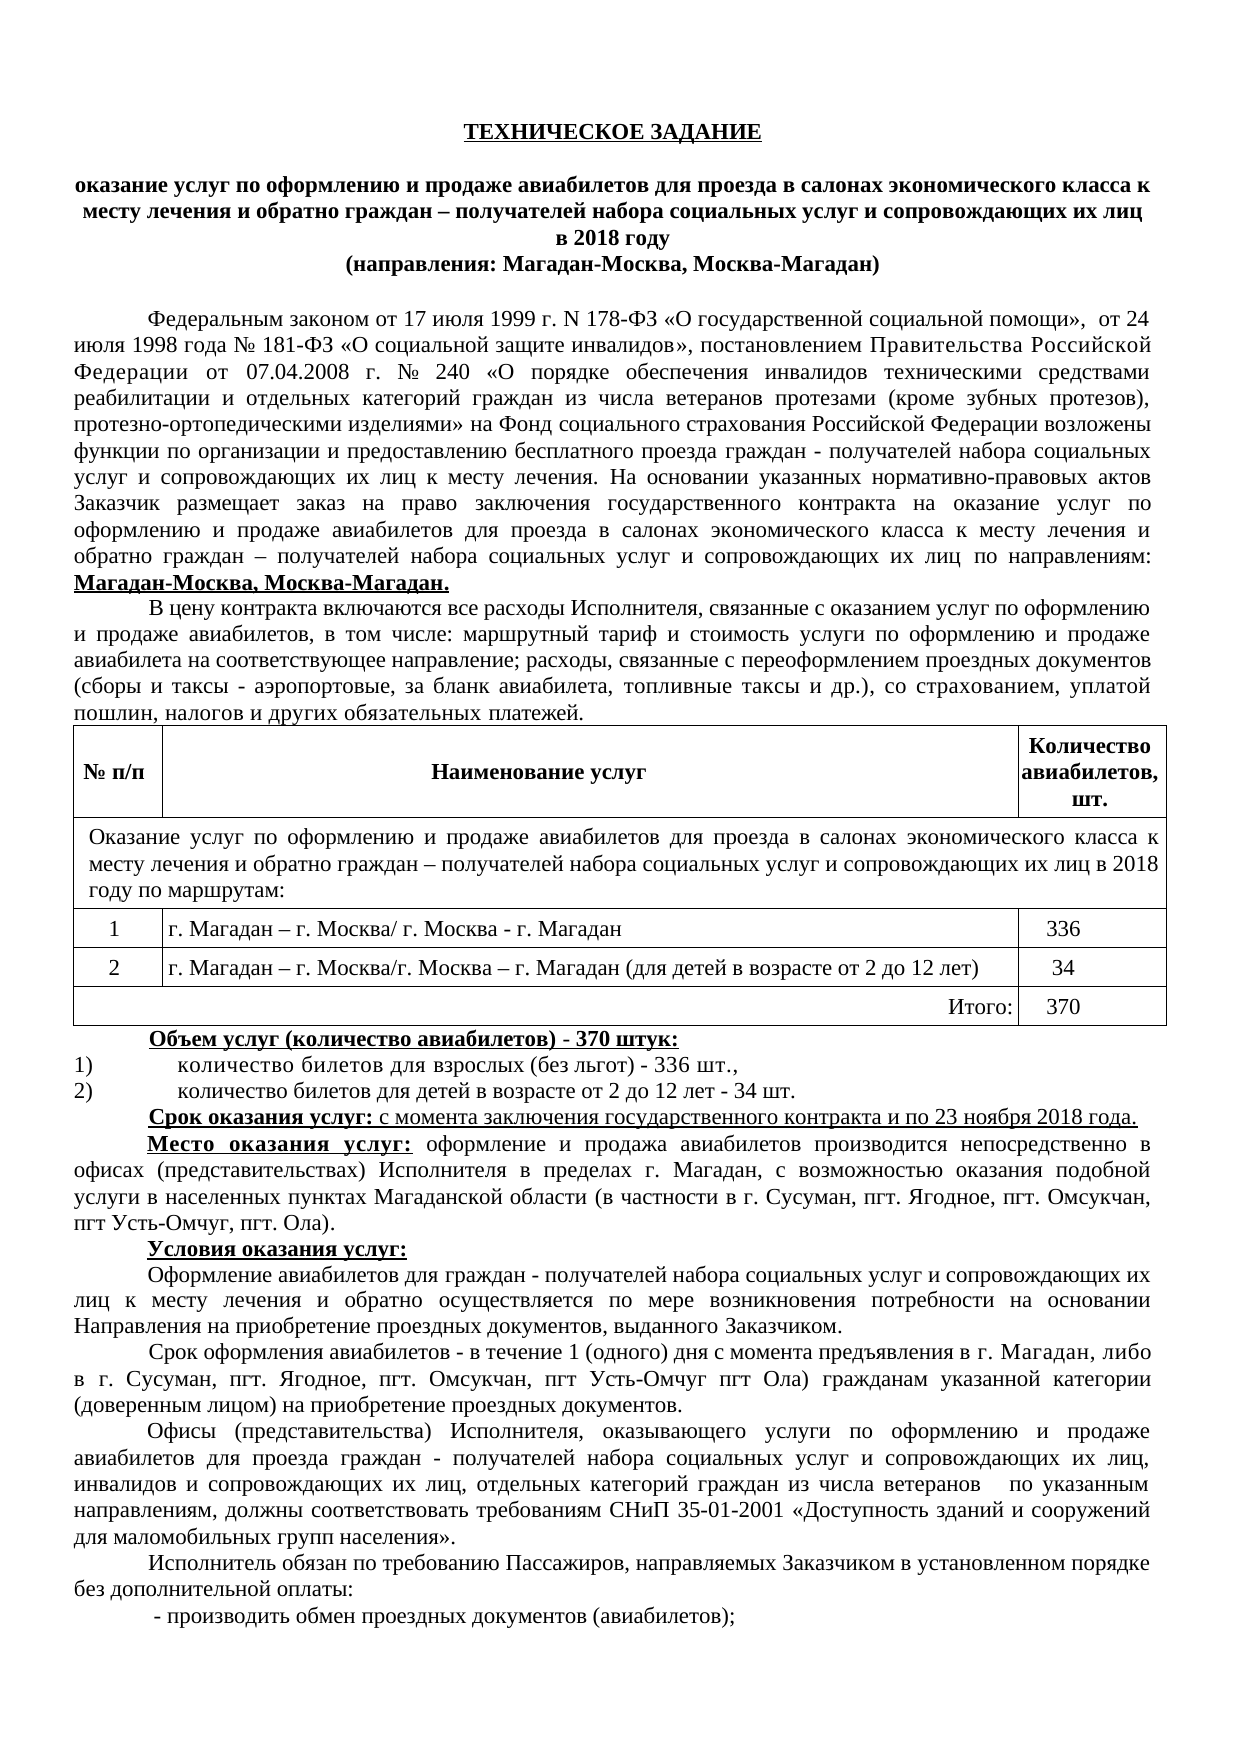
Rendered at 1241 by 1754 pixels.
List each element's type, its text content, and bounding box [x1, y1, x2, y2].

table_cell 1 [74, 909, 162, 947]
table_cell г. Магадан – г. Москва/г. Москва – г. Магадан (для детей в возрасте от 2 до 12 лет) [163, 948, 1018, 986]
text Срок оформления авиабилетов - в течение 1 (одного) дня с момента предъявления в г. Магадан, либо в г. Сусуман, пгт. Ягодное, пгт. Омсукчан, пгт Усть-Омчуг пгт Ола) гражданам указанной категории (доверенным лицом) на приобретение проездных документов. [74, 1338, 1152, 1417]
text (направления: Магадан-Москва, Москва-Магадан) [74, 250, 1152, 276]
table_cell г. Магадан – г. Москва/ г. Москва - г. Магадан [163, 909, 1018, 947]
table_cell 34 [1019, 948, 1166, 986]
text Оформление авиабилетов для граждан - получателей набора социальных услуг и сопровождающих их лиц к месту лечения и обратно осуществляется по мере возникновения потребности на основании Направления на приобретение проездных документов, выданного Заказчиком. [74, 1262, 1152, 1338]
text ТЕХНИЧЕСКОЕ ЗАДАНИЕ [74, 118, 1152, 144]
table_header Наименование услуг [163, 726, 1018, 817]
table_cell Итого: [74, 987, 1018, 1025]
text В цену контракта включаются все расходы Исполнителя, связанные с оказанием услуг по оформлению и продаже авиабилетов, в том числе: маршрутный тариф и стоимость услуги по оформлению и продаже авиабилета на соответствующее направление; расходы, связанные с переоформлением проездных документов (сборы и таксы - аэропортовые, за бланк авиабилета, топливные таксы и др.), со страхованием, уплатой пошлин, налогов и других обязательных платежей. [74, 595, 1152, 725]
text оказание услуг по оформлению и продаже авиабилетов для проезда в салонах экономического класса к месту лечения и обратно граждан – получателей набора социальных услуг и сопровождающих их лиц в 2018 году [74, 171, 1152, 250]
text Место оказания услуг: оформление и продажа авиабилетов производится непосредственно в офисах (представительствах) Исполнителя в пределах г. Магадан, с возможностью оказания подобной услуги в населенных пунктах Магаданской области (в частности в г. Сусуман, пгт. Ягодное, пгт. Омсукчан, пгт Усть-Омчуг, пгт. Ола). [74, 1130, 1152, 1235]
table_header Количество авиабилетов, шт. [1019, 726, 1166, 817]
table_cell Оказание услуг по оформлению и продаже авиабилетов для проезда в салонах экономического класса к месту лечения и обратно граждан – получателей набора социальных услуг и сопровождающих их лиц в 2018 году по маршрутам: [74, 818, 1166, 908]
list количество билетов для детей в возрасте от 2 до 12 лет - 34 шт. [74, 1078, 1152, 1104]
table_header № п/п [74, 726, 162, 817]
table_cell 370 [1019, 987, 1166, 1025]
table_cell 2 [74, 948, 162, 986]
text Срок оказания услуг: с момента заключения государственного контракта и по 23 ноября 2018 года. [74, 1104, 1152, 1130]
text Исполнитель обязан по требованию Пассажиров, направляемых Заказчиком в установленном порядке без дополнительной оплаты: [74, 1549, 1152, 1602]
text - производить обмен проездных документов (авиабилетов); [74, 1602, 1152, 1628]
list количество билетов для взрослых (без льгот) - 336 шт., [74, 1052, 1152, 1078]
text Объем услуг (количество авиабилетов) - 370 штук: [74, 1026, 1152, 1052]
table_cell 336 [1019, 909, 1166, 947]
text Условия оказания услуг: [74, 1235, 1152, 1262]
text Федеральным законом от 17 июля 1999 г. N 178-ФЗ «О государственной социальной помощи», от 24 июля 1998 года № 181-ФЗ «О социальной защите инвалидов», постановлением Правительства Российской Федерации от 07.04.2008 г. № 240 «О порядке обеспечения инвалидов техническими средствами реабилитации и отдельных категорий граждан из числа ветеранов протезами (кроме зубных протезов), протезно-ортопедическими изделиями» на Фонд социального страхования Российской Федерации возложены функции по организации и предоставлению бесплатного проезда граждан - получателей набора социальных услуг и сопровождающих их лиц к месту лечения. На основании указанных нормативно-правовых актов Заказчик размещает заказ на право заключения государственного контракта на оказание услуг по оформлению и продаже авиабилетов для проезда в салонах экономического класса к месту лечения и обратно граждан – получателей набора социальных услуг и сопровождающих их лиц по направлениям: Магадан-Москва, Москва-Магадан. [74, 305, 1152, 595]
text Офисы (представительства) Исполнителя, оказывающего услуги по оформлению и продаже авиабилетов для проезда граждан - получателей набора социальных услуг и сопровождающих их лиц, инвалидов и сопровождающих их лиц, отдельных категорий граждан из числа ветеранов по указанным направлениям, должны соответствовать требованиям СНиП 35-01-2001 «Доступность зданий и сооружений для маломобильных групп населения». [74, 1417, 1152, 1549]
